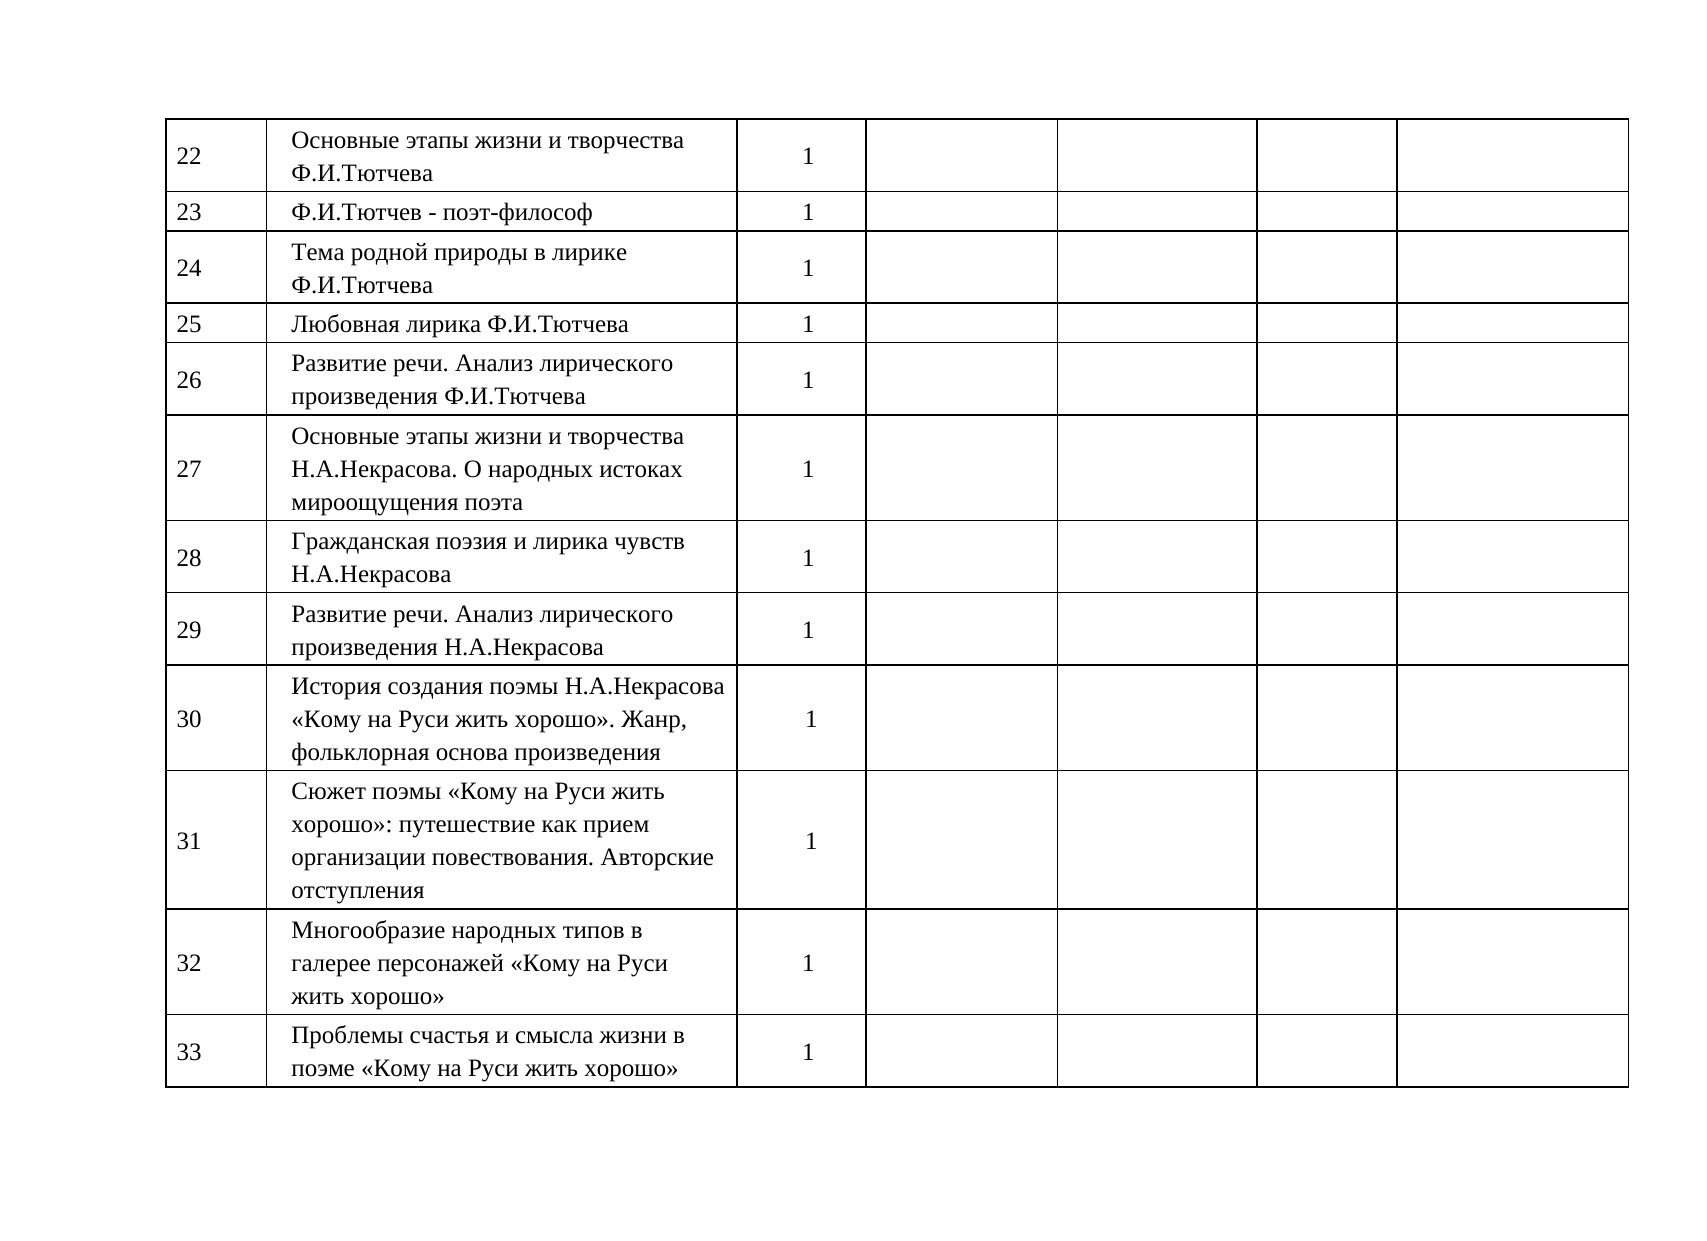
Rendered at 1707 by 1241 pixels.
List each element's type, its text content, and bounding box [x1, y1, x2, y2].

table_cell [1398, 521, 1628, 592]
table_cell 31 [167, 771, 266, 908]
table_cell [1258, 416, 1396, 519]
table_cell [1058, 593, 1256, 664]
table_cell Ф.И.Тютчев - поэт-философ [267, 192, 736, 230]
table_cell [1058, 304, 1256, 342]
table_cell [1398, 120, 1628, 191]
table_cell 1 [738, 304, 865, 342]
table_cell [1258, 593, 1396, 664]
table_cell [1258, 666, 1396, 770]
table_cell [1398, 304, 1628, 342]
table_cell [1058, 771, 1256, 908]
table_cell [1058, 232, 1256, 302]
table_cell 1 [738, 910, 865, 1013]
table_cell [867, 666, 1057, 770]
table_cell Развитие речи. Анализ лирического произведения Н.А.Некрасова [267, 593, 736, 664]
table_cell 1 [738, 771, 865, 908]
table_cell [1058, 1015, 1256, 1086]
table_cell Основные этапы жизни и творчества Н.А.Некрасова. О народных истоках мироощущения поэта [267, 416, 736, 519]
table_cell [1058, 343, 1256, 414]
table_cell [1258, 232, 1396, 302]
table_cell [1058, 666, 1256, 770]
table_cell [1398, 416, 1628, 519]
table_cell [867, 120, 1057, 191]
table_cell [867, 1015, 1057, 1086]
table_cell [1058, 521, 1256, 592]
table_cell 1 [738, 232, 865, 302]
table_cell Гражданская поэзия и лирика чувств Н.А.Некрасова [267, 521, 736, 592]
table_cell [867, 343, 1057, 414]
table_cell [1058, 910, 1256, 1013]
table_cell [1398, 232, 1628, 302]
table_cell [1258, 343, 1396, 414]
table_cell 1 [738, 521, 865, 592]
table_cell Проблемы счастья и смысла жизни в поэме «Кому на Руси жить хорошо» [267, 1015, 736, 1086]
table_cell 1 [738, 343, 865, 414]
table_cell [1398, 192, 1628, 230]
table_cell [867, 910, 1057, 1013]
table_cell 26 [167, 343, 266, 414]
table_cell [1398, 910, 1628, 1013]
table_cell [1258, 1015, 1396, 1086]
table_cell 33 [167, 1015, 266, 1086]
table_cell 1 [738, 192, 865, 230]
table_cell Многообразие народных типов в галерее персонажей «Кому на Руси жить хорошо» [267, 910, 736, 1013]
table_cell [1058, 416, 1256, 519]
table_cell 1 [738, 416, 865, 519]
table_cell [1258, 521, 1396, 592]
table_cell 30 [167, 666, 266, 770]
table_cell [867, 192, 1057, 230]
table_cell [1398, 593, 1628, 664]
table_cell [867, 593, 1057, 664]
table_cell Развитие речи. Анализ лирического произведения Ф.И.Тютчева [267, 343, 736, 414]
table_cell [1258, 304, 1396, 342]
table_cell 24 [167, 232, 266, 302]
table_cell 25 [167, 304, 266, 342]
table_cell [1398, 343, 1628, 414]
table_cell Любовная лирика Ф.И.Тютчева [267, 304, 736, 342]
table_cell [1258, 192, 1396, 230]
table_cell Сюжет поэмы «Кому на Руси жить хорошо»: путешествие как прием организации повествования. Авторские отступления [267, 771, 736, 908]
table_cell [1258, 771, 1396, 908]
table_cell 27 [167, 416, 266, 519]
table_cell [867, 521, 1057, 592]
table_cell История создания поэмы Н.А.Некрасова «Кому на Руси жить хорошо». Жанр, фольклорная основа произведения [267, 666, 736, 770]
table_cell 23 [167, 192, 266, 230]
table_cell [1398, 666, 1628, 770]
table_cell [867, 232, 1057, 302]
table_cell Основные этапы жизни и творчества Ф.И.Тютчева [267, 120, 736, 191]
table_cell 22 [167, 120, 266, 191]
table_cell 1 [738, 120, 865, 191]
table_cell [867, 416, 1057, 519]
table_cell [867, 771, 1057, 908]
table_cell 1 [738, 666, 865, 770]
table_cell Тема родной природы в лирике Ф.И.Тютчева [267, 232, 736, 302]
table_cell 32 [167, 910, 266, 1013]
table_cell 29 [167, 593, 266, 664]
table_cell 1 [738, 593, 865, 664]
table_cell 1 [738, 1015, 865, 1086]
table_cell [1398, 1015, 1628, 1086]
table_cell [867, 304, 1057, 342]
table_cell [1058, 120, 1256, 191]
table_cell 28 [167, 521, 266, 592]
table_cell [1058, 192, 1256, 230]
table_cell [1258, 910, 1396, 1013]
table_cell [1258, 120, 1396, 191]
table_cell [1398, 771, 1628, 908]
